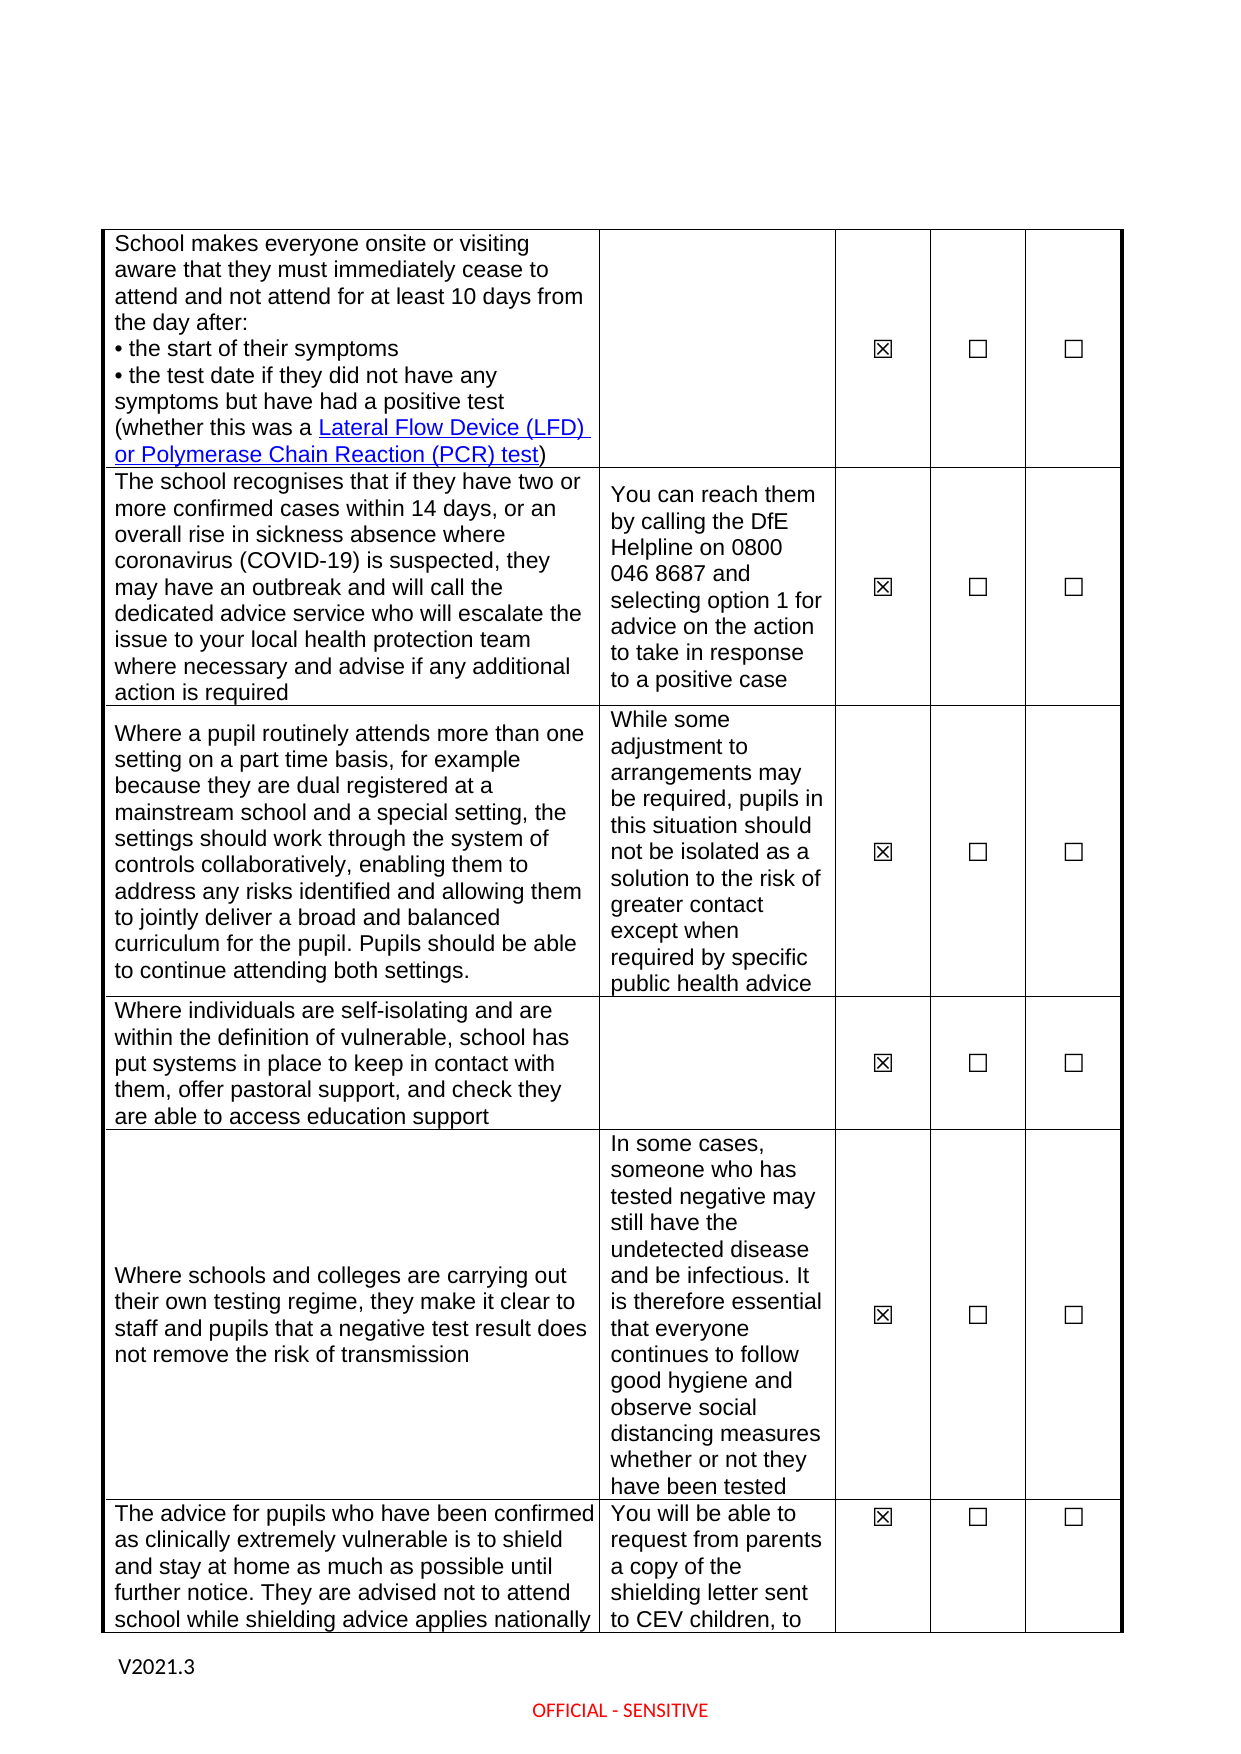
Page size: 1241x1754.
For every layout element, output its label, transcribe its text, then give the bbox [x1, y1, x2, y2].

table_cell Where individuals are self-isolating and are within the definition of vulnerable, school has put systems in place to keep in contact with them, offer pastoral support, and check they are able to access education support [105, 997, 599, 1129]
table_cell While some adjustment to arrangements may be required, pupils in this situation should not be isolated as a solution to the risk of greater contact except when required by specific public health advice [600, 706, 835, 996]
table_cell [105, 1500, 599, 1632]
table_cell [600, 997, 835, 1129]
table_cell In some cases, someone who has tested negative may still have the undetected disease and be infectious. It is therefore essential that everyone continues to follow good hygiene and observe social distancing measures whether or not they have been tested [600, 1130, 835, 1499]
table_cell Where a pupil routinely attends more than one setting on a part time basis, for example because they are dual registered at a mainstream school and a special setting, the settings should work through the system of controls collaboratively, enabling them to address any risks identified and allowing them to jointly deliver a broad and balanced curriculum for the pupil. Pupils should be able to continue attending both settings. [105, 706, 599, 996]
table_cell Where schools and colleges are carrying out their own testing regime, they make it clear to staff and pupils that a negative test result does not remove the risk of transmission [105, 1130, 599, 1499]
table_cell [600, 1500, 835, 1632]
table_cell School makes everyone onsite or visiting aware that they must immediately cease to attend and not attend for at least 10 days from the day after: • the start of their symptoms • the test date if they did not have any symptoms but have had a positive test (whether this was a Lateral Flow Device (LFD) or Polymerase Chain Reaction (PCR) test) [105, 230, 599, 467]
table_cell You can reach them by calling the DfE Helpline on 0800 046 8687 and selecting option 1 for advice on the action to take in response to a positive case [600, 468, 835, 705]
table_cell The school recognises that if they have two or more confirmed cases within 14 days, or an overall rise in sickness absence where coronavirus (COVID-19) is suspected, they may have an outbreak and will call the dedicated advice service who will escalate the issue to your local health protection team where necessary and advise if any additional action is required [105, 468, 599, 705]
table_cell [600, 230, 835, 467]
